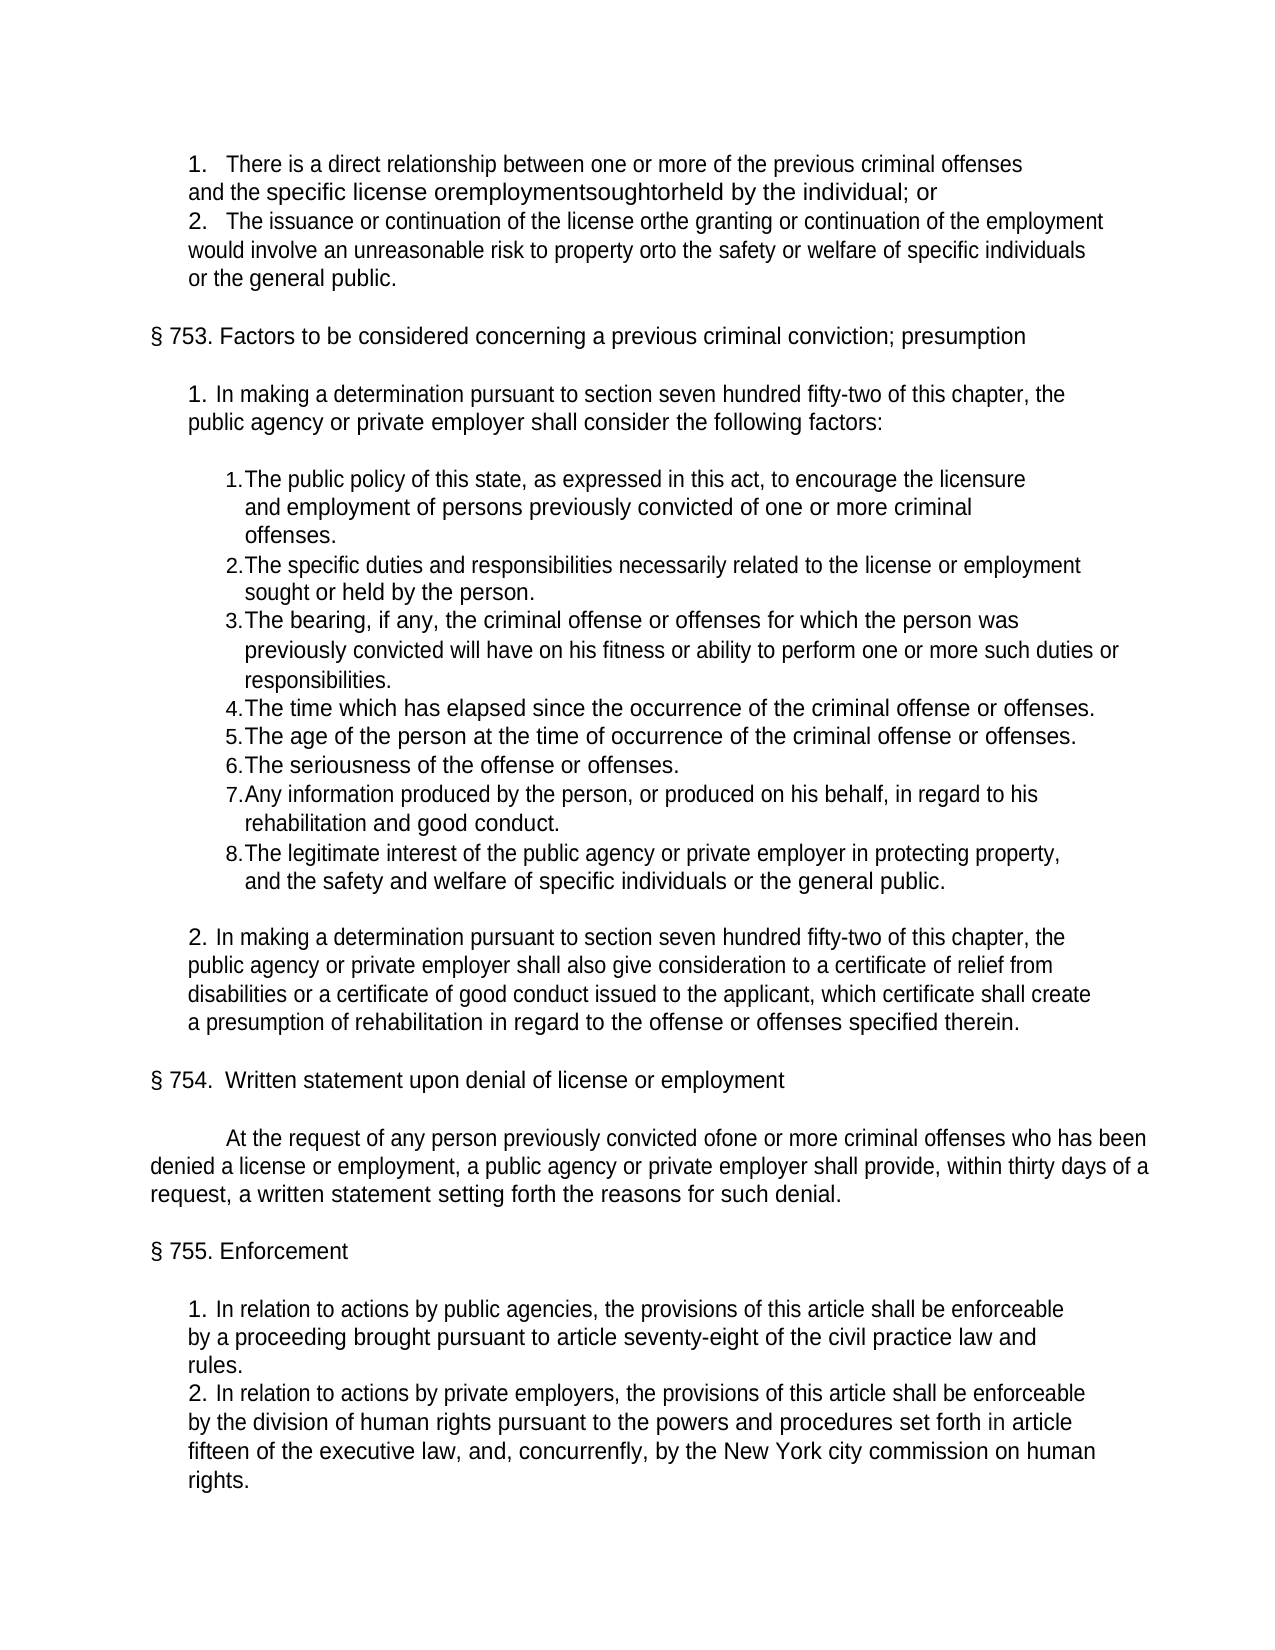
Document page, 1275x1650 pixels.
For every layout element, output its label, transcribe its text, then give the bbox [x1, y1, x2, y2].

list The time which has elapsed since the occurrence of the criminal offense or offenses. [225, 696, 1156, 721]
list The public policy of this state, as expressed in this act, to encourage the licensure and employment of persons previously convicted of one or more criminal offenses. [225, 465, 1029, 548]
list Any information produced by the person, or produced on his behalf, in regard to his rehabilitation and good conduct. [226, 780, 1123, 837]
list The issuance or continuation of the license orthe granting or continuation of the employment would involve an unreasonable risk to property orto the safety or welfare of specific individuals or the general public. [188, 207, 1109, 291]
list In making a determination pursuant to section seven hundred fifty-two of this chapter, the public agency or private employer shall also give consideration to a certificate of relief from disabilities or a certificate of good conduct issued to the applicant, which certificate shall create a presumption of rehabilitation in regard to the offense or offenses specified therein. [188, 923, 1097, 1036]
list The age of the person at the time of occurrence of the criminal offense or offenses. [225, 722, 1156, 749]
text § 754. Written statement upon denial of license or employment [150, 1066, 1156, 1093]
text § 753. Factors to be considered concerning a previous criminal conviction; presumption [150, 322, 1156, 349]
list The legitimate interest of the public agency or private employer in protecting property, and the safety and welfare of specific individuals or the general public. [225, 838, 1097, 894]
list In relation to actions by private employers, the provisions of this article shall be enforceable by the division of human rights pursuant to the powers and procedures set forth in article fifteen of the executive law, and, concurrenfly, by the New York city commission on human rights. [188, 1379, 1111, 1494]
list In making a determination pursuant to section seven hundred fifty-two of this chapter, the public agency or private employer shall consider the following factors: [188, 380, 1088, 435]
text At the request of any person previously convicted ofone or more criminal offenses who has been denied a license or employment, a public agency or private employer shall provide, within thirty days of a request, a written statement setting forth the reasons for such denial. [150, 1124, 1156, 1207]
list The specific duties and responsibilities necessarily related to the license or employment sought or held by the person. [226, 551, 1113, 606]
list The bearing, if any, the criminal offense or offenses for which the person was previously convicted will have on his fitness or ability to perform one or more such duties or responsibilities. [225, 606, 1126, 693]
list There is a direct relationship between one or more of the previous criminal offenses and the specific license oremploymentsoughtorheld by the individual; or [188, 150, 1061, 206]
list In relation to actions by public agencies, the provisions of this article shall be enforceable by a proceeding brought pursuant to article seventy-eight of the civil practice law and rules. [188, 1295, 1074, 1378]
text § 755. Enforcement [150, 1237, 1156, 1265]
list The seriousness of the offense or offenses. [225, 751, 1156, 779]
